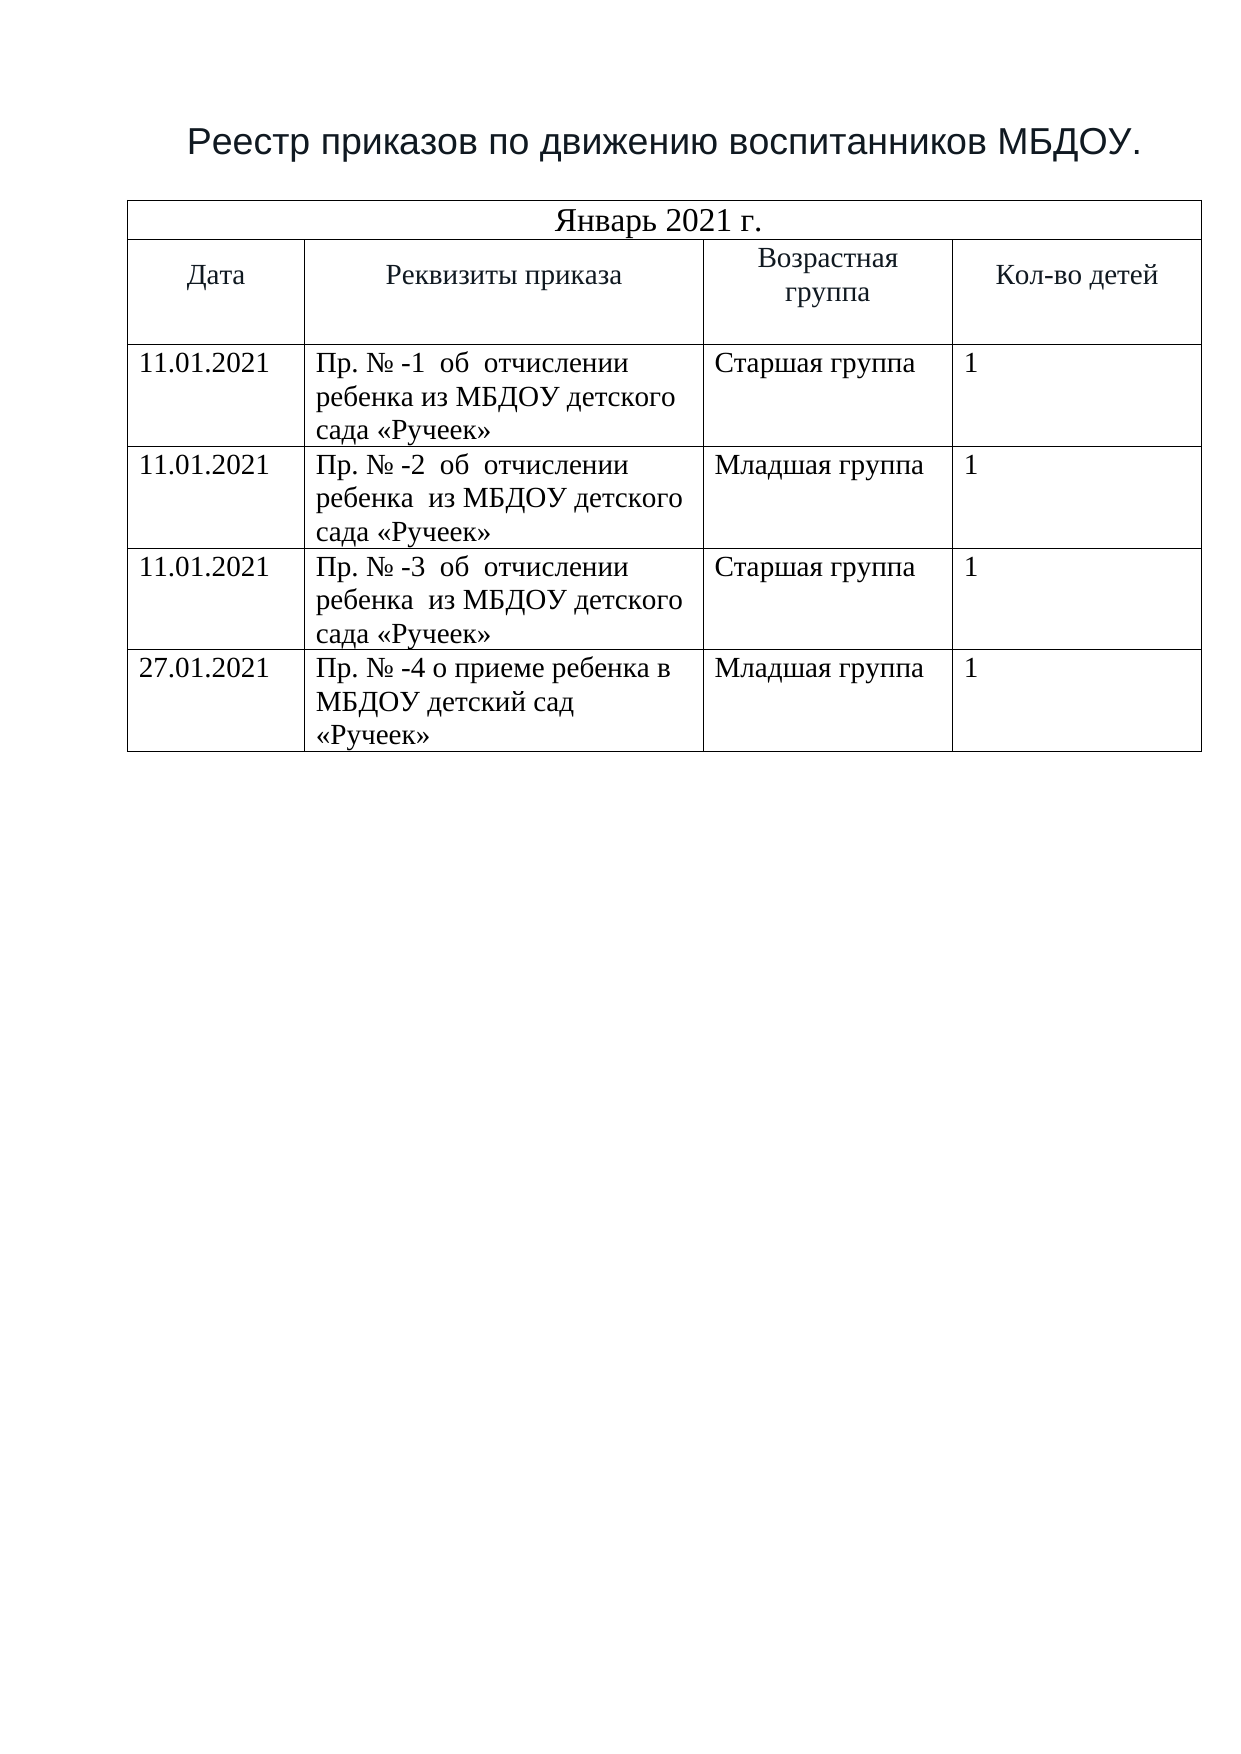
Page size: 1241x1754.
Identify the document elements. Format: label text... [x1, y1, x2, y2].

table_cell 1 [953, 345, 1201, 446]
table_cell Младшая группа [704, 447, 952, 548]
table_cell Пр. № -3 об отчислении ребенка из МБДОУ детского сада «Ручеек» [305, 549, 703, 649]
table_cell Пр. № -4 о приеме ребенка в МБДОУ детский сад «Ручеек» [305, 650, 703, 751]
table_cell 1 [953, 447, 1201, 548]
table_cell 11.01.2021 [128, 447, 304, 548]
table_cell Старшая группа [704, 549, 952, 649]
table_cell 11.01.2021 [128, 345, 304, 446]
text Реестр приказов по движению воспитанников МБДОУ. [177, 118, 1152, 163]
table_cell 11.01.2021 [128, 549, 304, 649]
table_cell Возрастная группа [704, 240, 952, 344]
table_cell Дата [128, 240, 304, 344]
table_cell Старшая группа [704, 345, 952, 446]
table_cell 27.01.2021 [128, 650, 304, 751]
table_cell Кол-во детей [953, 240, 1201, 344]
table_cell Младшая группа [704, 650, 952, 751]
table_cell Пр. № -1 об отчислении ребенка из МБДОУ детского сада «Ручеек» [305, 345, 703, 446]
table_cell Реквизиты приказа [305, 240, 703, 344]
table_cell 1 [953, 650, 1201, 751]
table_cell 1 [953, 549, 1201, 649]
table_cell Пр. № -2 об отчислении ребенка из МБДОУ детского сада «Ручеек» [305, 447, 703, 548]
table_header Январь 2021 г. [128, 201, 1201, 239]
